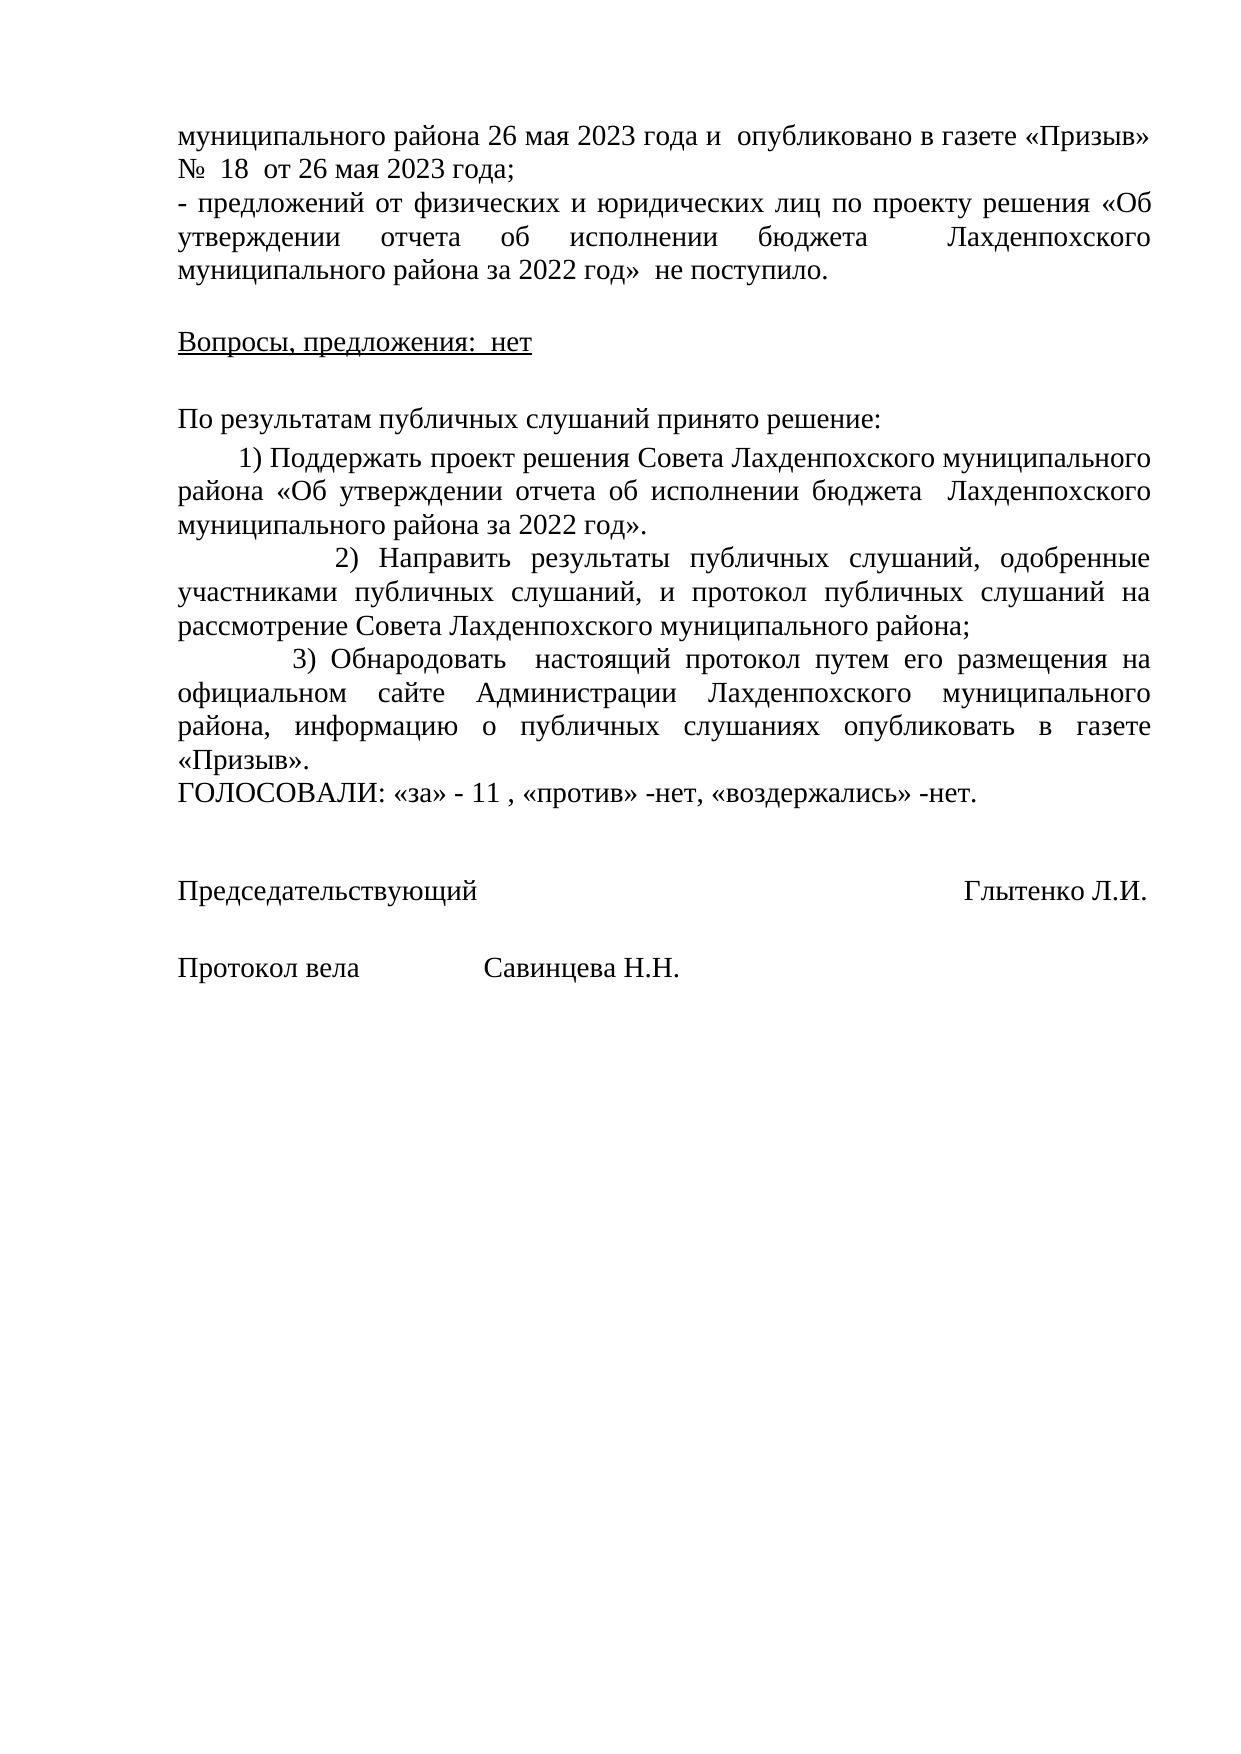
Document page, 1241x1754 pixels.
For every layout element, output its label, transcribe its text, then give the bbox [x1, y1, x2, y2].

text Протокол вела Савинцева Н.Н. [177, 950, 1152, 984]
text Вопросы, предложения: нет [177, 324, 1152, 358]
text 2) Направить результаты публичных слушаний, одобренные участниками публичных слушаний, и протокол публичных слушаний на рассмотрение Совета Лахденпохского муниципального района; [177, 541, 1152, 641]
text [177, 118, 1152, 185]
text 1) Поддержать проект решения Совета Лахденпохского муниципального района «Об утверждении отчета об исполнении бюджета Лахденпохского муниципального района за 2022 год». [177, 440, 1152, 541]
text По результатам публичных слушаний принято решение: [177, 401, 1152, 435]
text ГОЛОСОВАЛИ: «за» - 11 , «против» -нет, «воздержались» -нет. [177, 775, 1152, 809]
text - предложений от физических и юридических лиц по проекту решения «Об утверждении отчета об исполнении бюджета Лахденпохского муниципального района за 2022 год» не поступило. [177, 185, 1152, 286]
text 3) Обнародовать настоящий протокол путем его размещения на официальном сайте Администрации Лахденпохского муниципального района, информацию о публичных слушаниях опубликовать в газете «Призыв». [177, 641, 1152, 775]
text Председательствующий Глытенко Л.И. [177, 873, 1152, 907]
